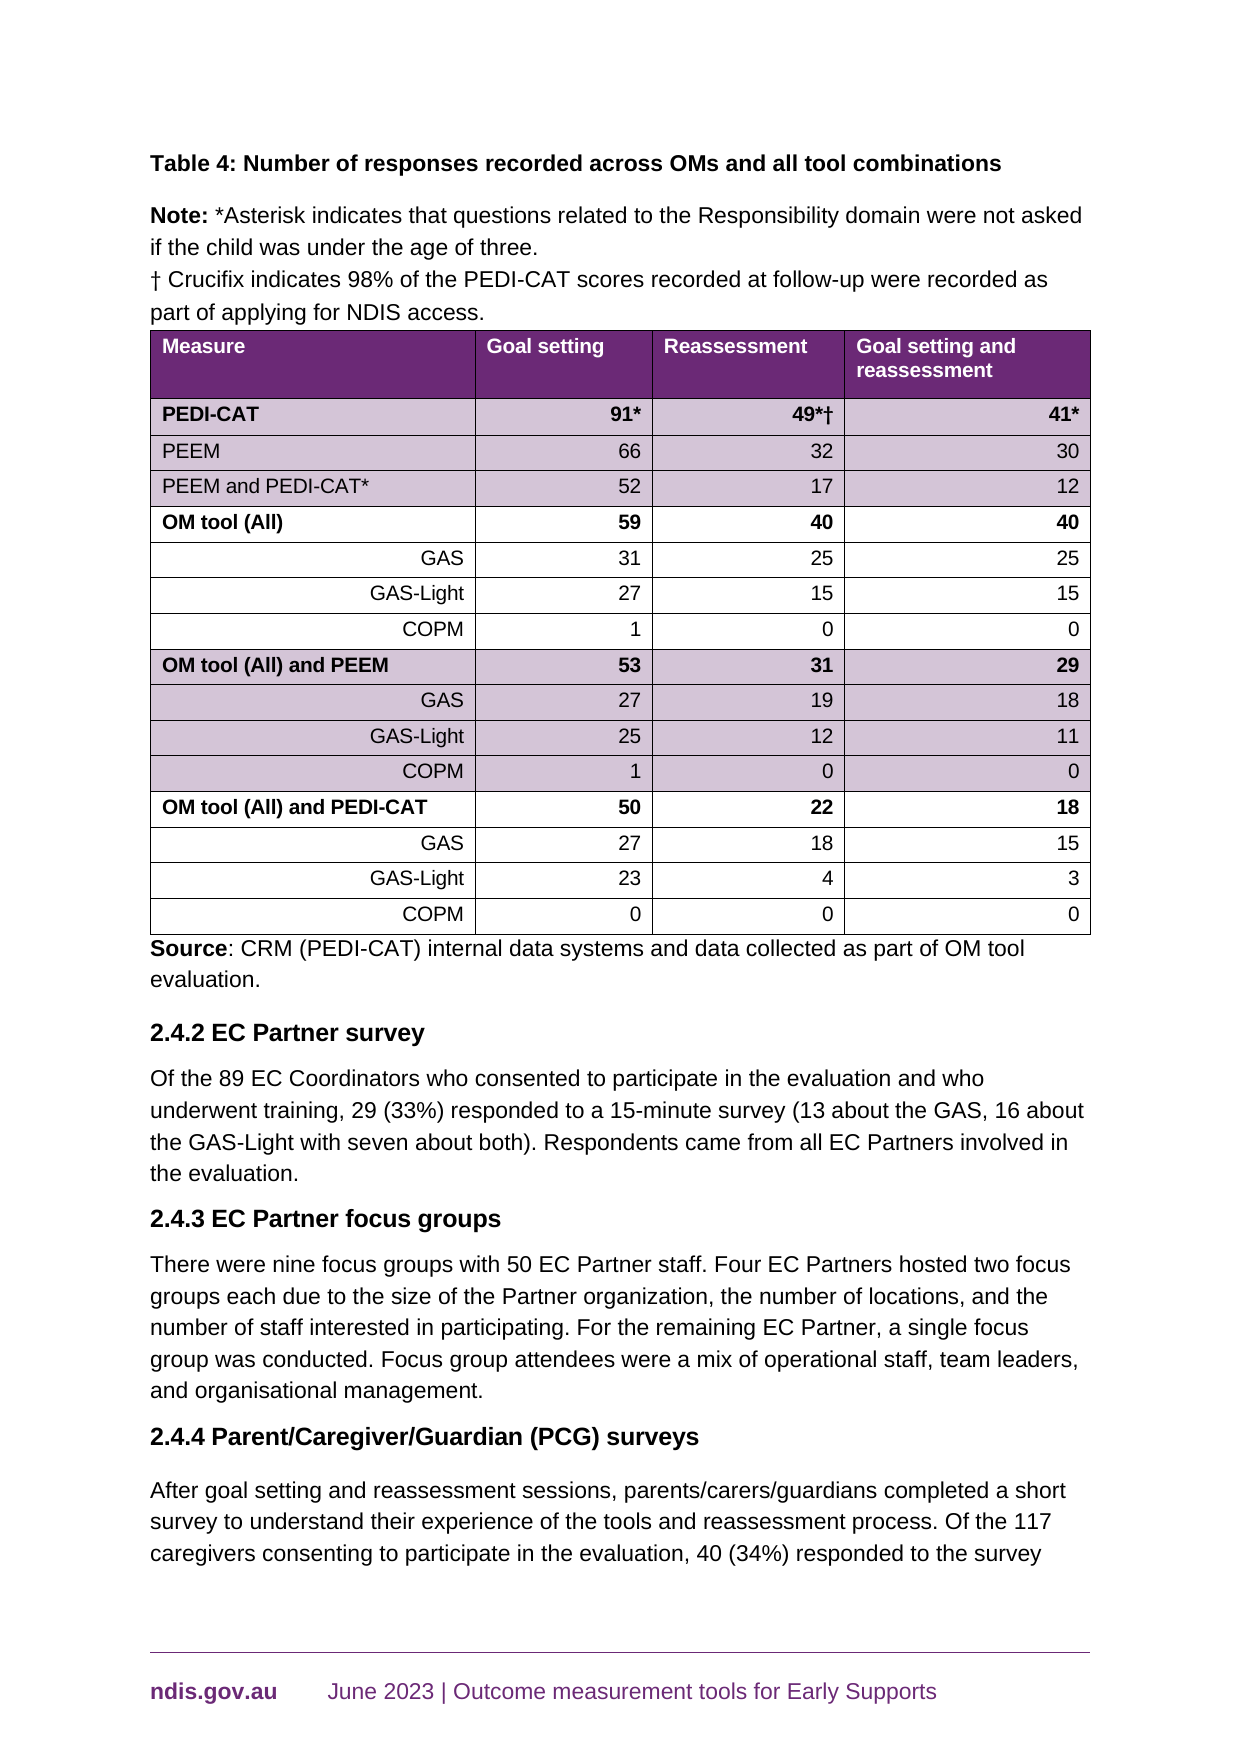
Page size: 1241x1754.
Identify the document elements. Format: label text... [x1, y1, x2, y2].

table_cell GAS [151, 543, 475, 577]
table_cell COPM [151, 614, 475, 648]
table_cell 12 [653, 721, 844, 755]
table_header Goal setting [476, 331, 652, 398]
table_cell 17 [653, 471, 844, 506]
table_cell 30 [845, 436, 1090, 470]
table_cell GAS-Light [151, 721, 475, 755]
table_cell 53 [476, 650, 652, 684]
table_cell 29 [845, 650, 1090, 684]
table_cell 0 [653, 756, 844, 791]
table_cell 91* [476, 399, 652, 435]
table_cell 49*† [653, 399, 844, 435]
table_cell GAS [151, 685, 475, 720]
table_cell 15 [653, 578, 844, 613]
table_cell OM tool (All) and PEDI-CAT [151, 792, 475, 827]
text Note: *Asterisk indicates that questions related to the Responsibility domain were not asked if the child was under the age of three. [150, 202, 1090, 260]
text There were nine focus groups with 50 EC Partner staff. Four EC Partners hosted two focus groups each due to the size of the Partner organization, the number of locations, and the number of staff interested in participating. For the remaining EC Partner, a single focus group was conducted. Focus group attendees were a mix of operational staff, team leaders, and organisational management. [150, 1251, 1090, 1404]
table_cell 11 [845, 721, 1090, 755]
table_header Goal setting and reassessment [845, 331, 1090, 398]
table_cell COPM [151, 756, 475, 791]
table_cell 12 [845, 471, 1090, 506]
table_cell 3 [845, 863, 1090, 898]
table_cell 40 [653, 507, 844, 542]
table_cell 0 [476, 899, 652, 933]
table_cell 4 [653, 863, 844, 898]
table_cell 0 [653, 614, 844, 648]
table_cell GAS-Light [151, 863, 475, 898]
table_cell 23 [476, 863, 652, 898]
table_cell 31 [476, 543, 652, 577]
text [150, 1477, 1090, 1566]
table_cell 0 [845, 614, 1090, 648]
table_cell 27 [476, 685, 652, 720]
table_cell OM tool (All) and PEEM [151, 650, 475, 684]
table_cell 40 [845, 507, 1090, 542]
table_cell 0 [845, 756, 1090, 791]
table_header Measure [151, 331, 475, 398]
table_cell 19 [653, 685, 844, 720]
table_cell 27 [476, 578, 652, 613]
table_cell COPM [151, 899, 475, 933]
table_cell 41* [845, 399, 1090, 435]
text † Crucifix indicates 98% of the PEDI-CAT scores recorded at follow-up were recorded as part of applying for NDIS access. [150, 266, 1090, 325]
text Of the 89 EC Coordinators who consented to participate in the evaluation and who underwent training, 29 (33%) responded to a 15-minute survey (13 about the GAS, 16 about the GAS-Light with seven about both). Respondents came from all EC Partners involved in the evaluation. [150, 1065, 1090, 1186]
table_cell PEEM [151, 436, 475, 470]
table_cell OM tool (All) [151, 507, 475, 542]
table_cell 18 [845, 685, 1090, 720]
table_cell PEEM and PEDI-CAT* [151, 471, 475, 506]
table_cell PEDI-CAT [151, 399, 475, 435]
table_cell 59 [476, 507, 652, 542]
table_cell 15 [845, 828, 1090, 862]
table_cell 15 [845, 578, 1090, 613]
table_header Reassessment [653, 331, 844, 398]
subtitle 2.4.2 EC Partner survey [150, 1018, 1090, 1047]
text Source: CRM (PEDI-CAT) internal data systems and data collected as part of OM tool evaluation. [150, 935, 1090, 992]
table_cell 25 [653, 543, 844, 577]
subtitle 2.4.4 Parent/Caregiver/Guardian (PCG) surveys [150, 1421, 1090, 1450]
table_cell GAS-Light [151, 578, 475, 613]
table_cell 25 [476, 721, 652, 755]
table_cell 31 [653, 650, 844, 684]
table_cell 22 [653, 792, 844, 827]
table_cell 18 [653, 828, 844, 862]
table_cell 66 [476, 436, 652, 470]
table_cell 27 [476, 828, 652, 862]
table_cell 1 [476, 614, 652, 648]
table_cell 0 [653, 899, 844, 933]
table_cell 1 [476, 756, 652, 791]
table_cell 18 [845, 792, 1090, 827]
table_cell GAS [151, 828, 475, 862]
table_cell 50 [476, 792, 652, 827]
table_cell 25 [845, 543, 1090, 577]
table_cell 52 [476, 471, 652, 506]
subtitle 2.4.3 EC Partner focus groups [150, 1204, 1090, 1233]
table_cell 32 [653, 436, 844, 470]
table_cell 0 [845, 899, 1090, 933]
subtitle Table 4: Number of responses recorded across OMs and all tool combinations [150, 150, 1090, 176]
